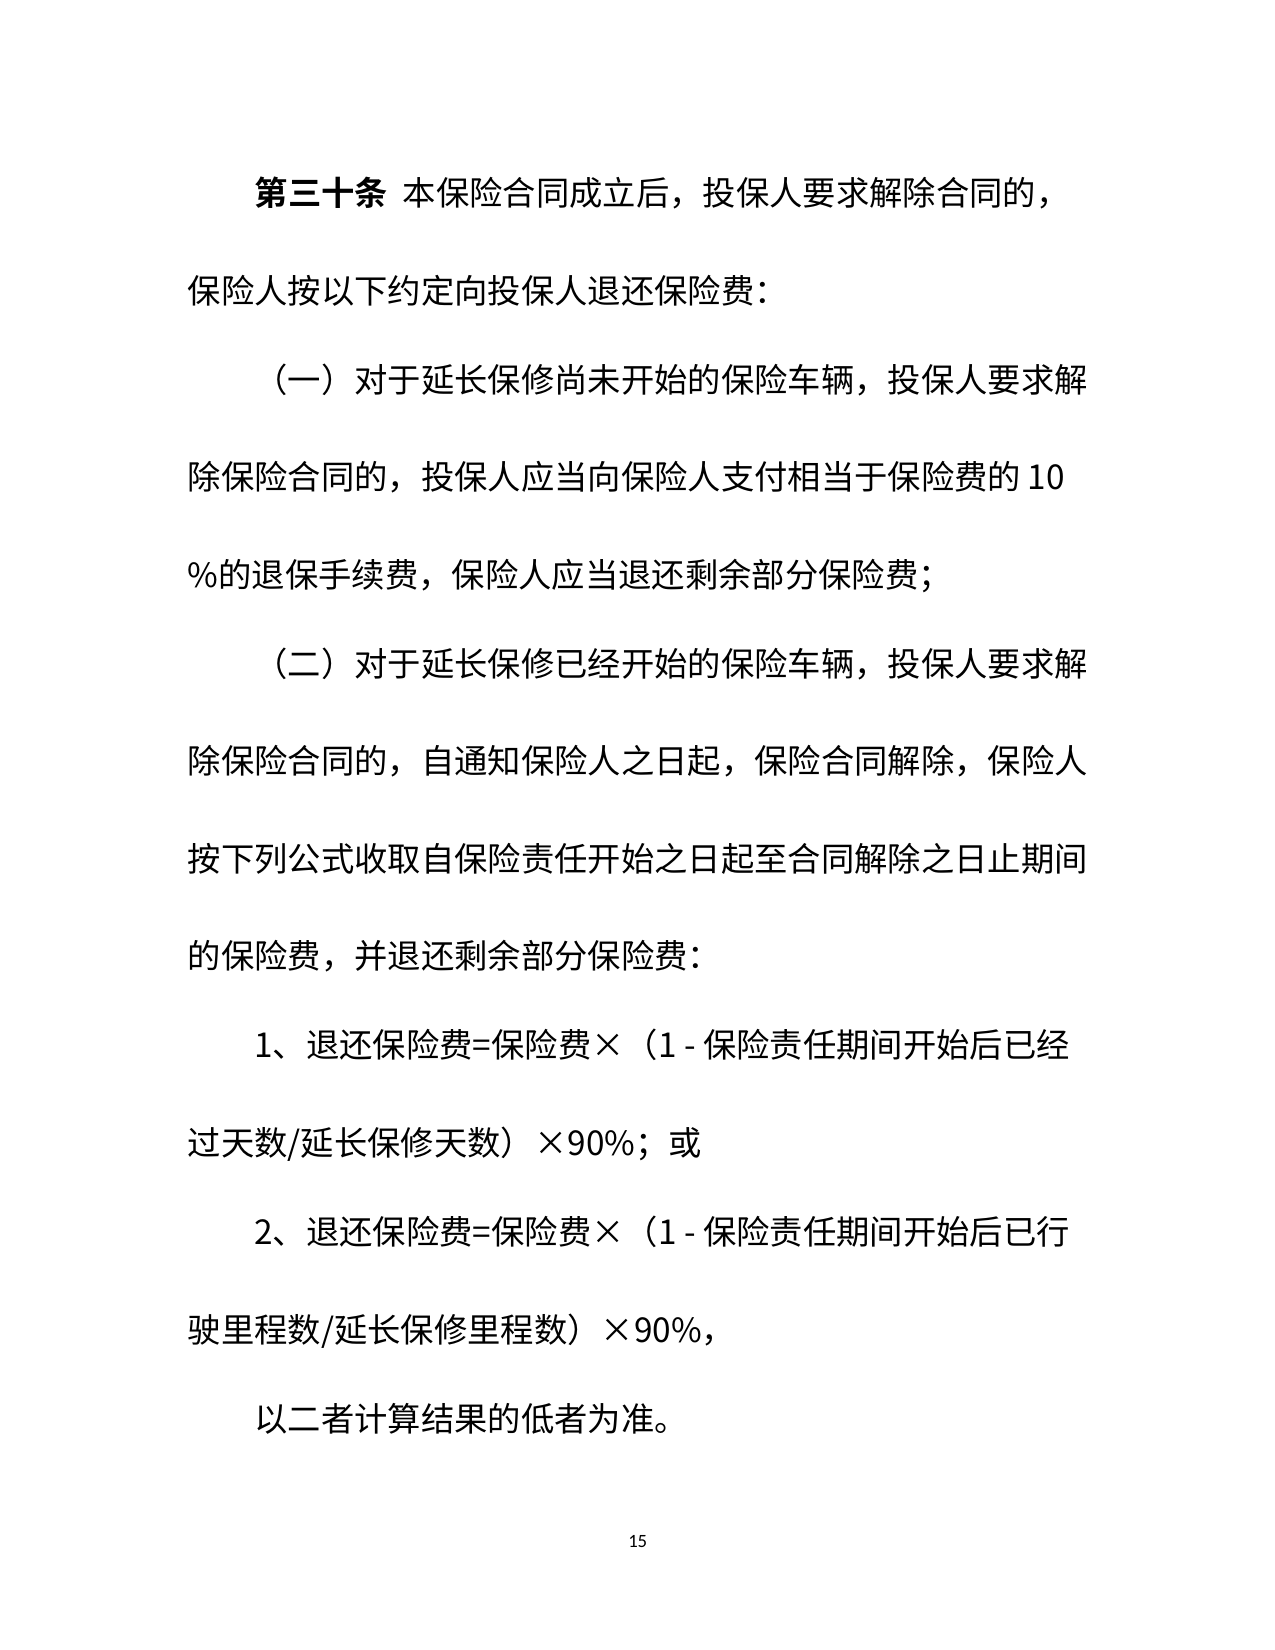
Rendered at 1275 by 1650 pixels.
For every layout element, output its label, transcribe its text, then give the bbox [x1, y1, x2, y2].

text （二）对于延长保修已经开始的保险车辆，投保人要求解除保险合同的，自通知保险人之日起，保险合同解除，保险人按下列公式收取自保险责任开始之日起至合同解除之日止期间的保险费，并退还剩余部分保险费： [187, 629, 1087, 987]
text （一）对于延长保修尚未开始的保险车辆，投保人要求解除保险合同的，投保人应当向保险人支付相当于保险费的10%的退保手续费，保险人应当退还剩余部分保险费； [187, 345, 1087, 605]
text 以二者计算结果的低者为准。 [187, 1384, 1087, 1449]
text 第三十条 本保险合同成立后，投保人要求解除合同的，保险人按以下约定向投保人退还保险费： [187, 159, 1087, 321]
text 2、退还保险费=保险费×（1 - 保险责任期间开始后已行驶里程数/延长保修里程数）×90%， [187, 1197, 1087, 1360]
text 1、退还保险费=保险费×（1 - 保险责任期间开始后已经过天数/延长保修天数）×90%；或 [187, 1011, 1087, 1173]
